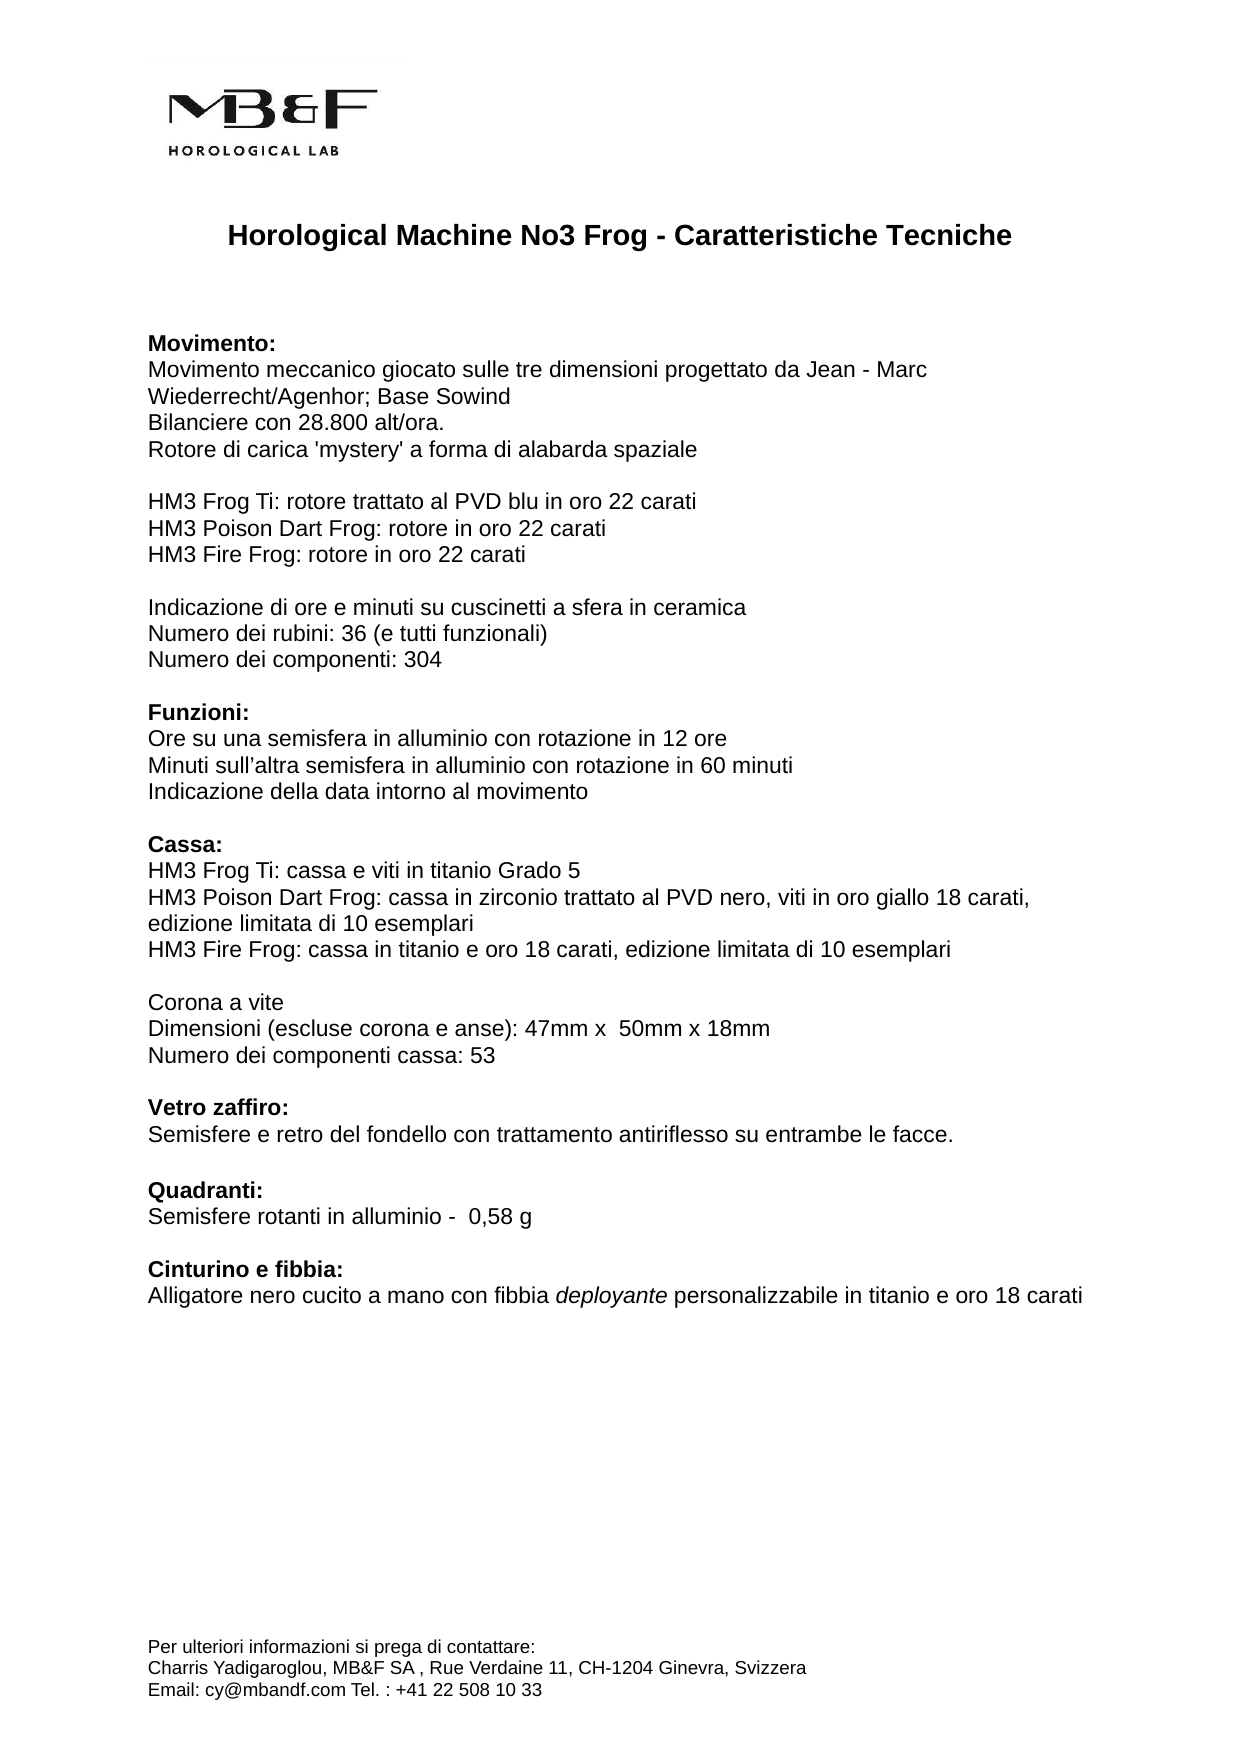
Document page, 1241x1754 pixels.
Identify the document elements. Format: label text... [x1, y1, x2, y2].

text Funzioni: [148, 699, 1092, 725]
text Cassa: [148, 831, 1092, 857]
text Indicazione della data intorno al movimento [148, 778, 1092, 804]
text Vetro zaffiro: [148, 1094, 1092, 1121]
text Semisfere e retro del fondello con trattamento antiriflesso su entrambe le facce. [148, 1121, 1092, 1147]
text Horological Machine No3 Frog - Caratteristiche Tecniche [148, 217, 1092, 251]
text Numero dei componenti: 304 [148, 646, 1092, 673]
text Bilanciere con 28.800 alt/ora. [148, 409, 1092, 436]
text HM3 Frog Ti: rotore trattato al PVD blu in oro 22 carati [148, 488, 1092, 514]
text Quadranti: [148, 1177, 1092, 1203]
text Cinturino e fibbia: [148, 1256, 1092, 1282]
text Numero dei rubini: 36 (e tutti funzionali) [148, 620, 1092, 646]
text Numero dei componenti cassa: 53 [148, 1042, 1092, 1068]
text Minuti sull’altra semisfera in alluminio con rotazione in 60 minuti [148, 752, 1092, 778]
text Corona a vite [148, 989, 1092, 1015]
text Movimento: [148, 330, 1092, 356]
text Indicazione di ore e minuti su cuscinetti a sfera in ceramica [148, 594, 1092, 620]
text Dimensioni (escluse corona e anse): 47mm x 50mm x 18mm [148, 1015, 1092, 1042]
text HM3 Fire Frog: rotore in oro 22 carati [148, 541, 1092, 567]
text HM3 Poison Dart Frog: rotore in oro 22 carati [148, 514, 1092, 541]
text HM3 Fire Frog: cassa in titanio e oro 18 carati, edizione limitata di 10 esemplari [148, 936, 1092, 963]
text Rotore di carica 'mystery' a forma di alabarda spaziale [148, 436, 1092, 462]
text Alligatore nero cucito a mano con fibbia deployante personalizzabile in titanio e oro 18 carati [148, 1282, 1092, 1309]
text HM3 Poison Dart Frog: cassa in zirconio trattato al PVD nero, viti in oro giallo 18 carati, edizione limitata di 10 esemplari [148, 883, 1092, 936]
text Movimento meccanico giocato sulle tre dimensioni progettato da Jean - Marc Wiederrecht/Agenhor; Base Sowind [148, 356, 1092, 409]
text Ore su una semisfera in alluminio con rotazione in 12 ore [148, 725, 1092, 752]
text HM3 Frog Ti: cassa e viti in titanio Grado 5 [148, 857, 1092, 883]
text Semisfere rotanti in alluminio - 0,58 g [148, 1203, 1092, 1229]
picture [147, 59, 406, 178]
